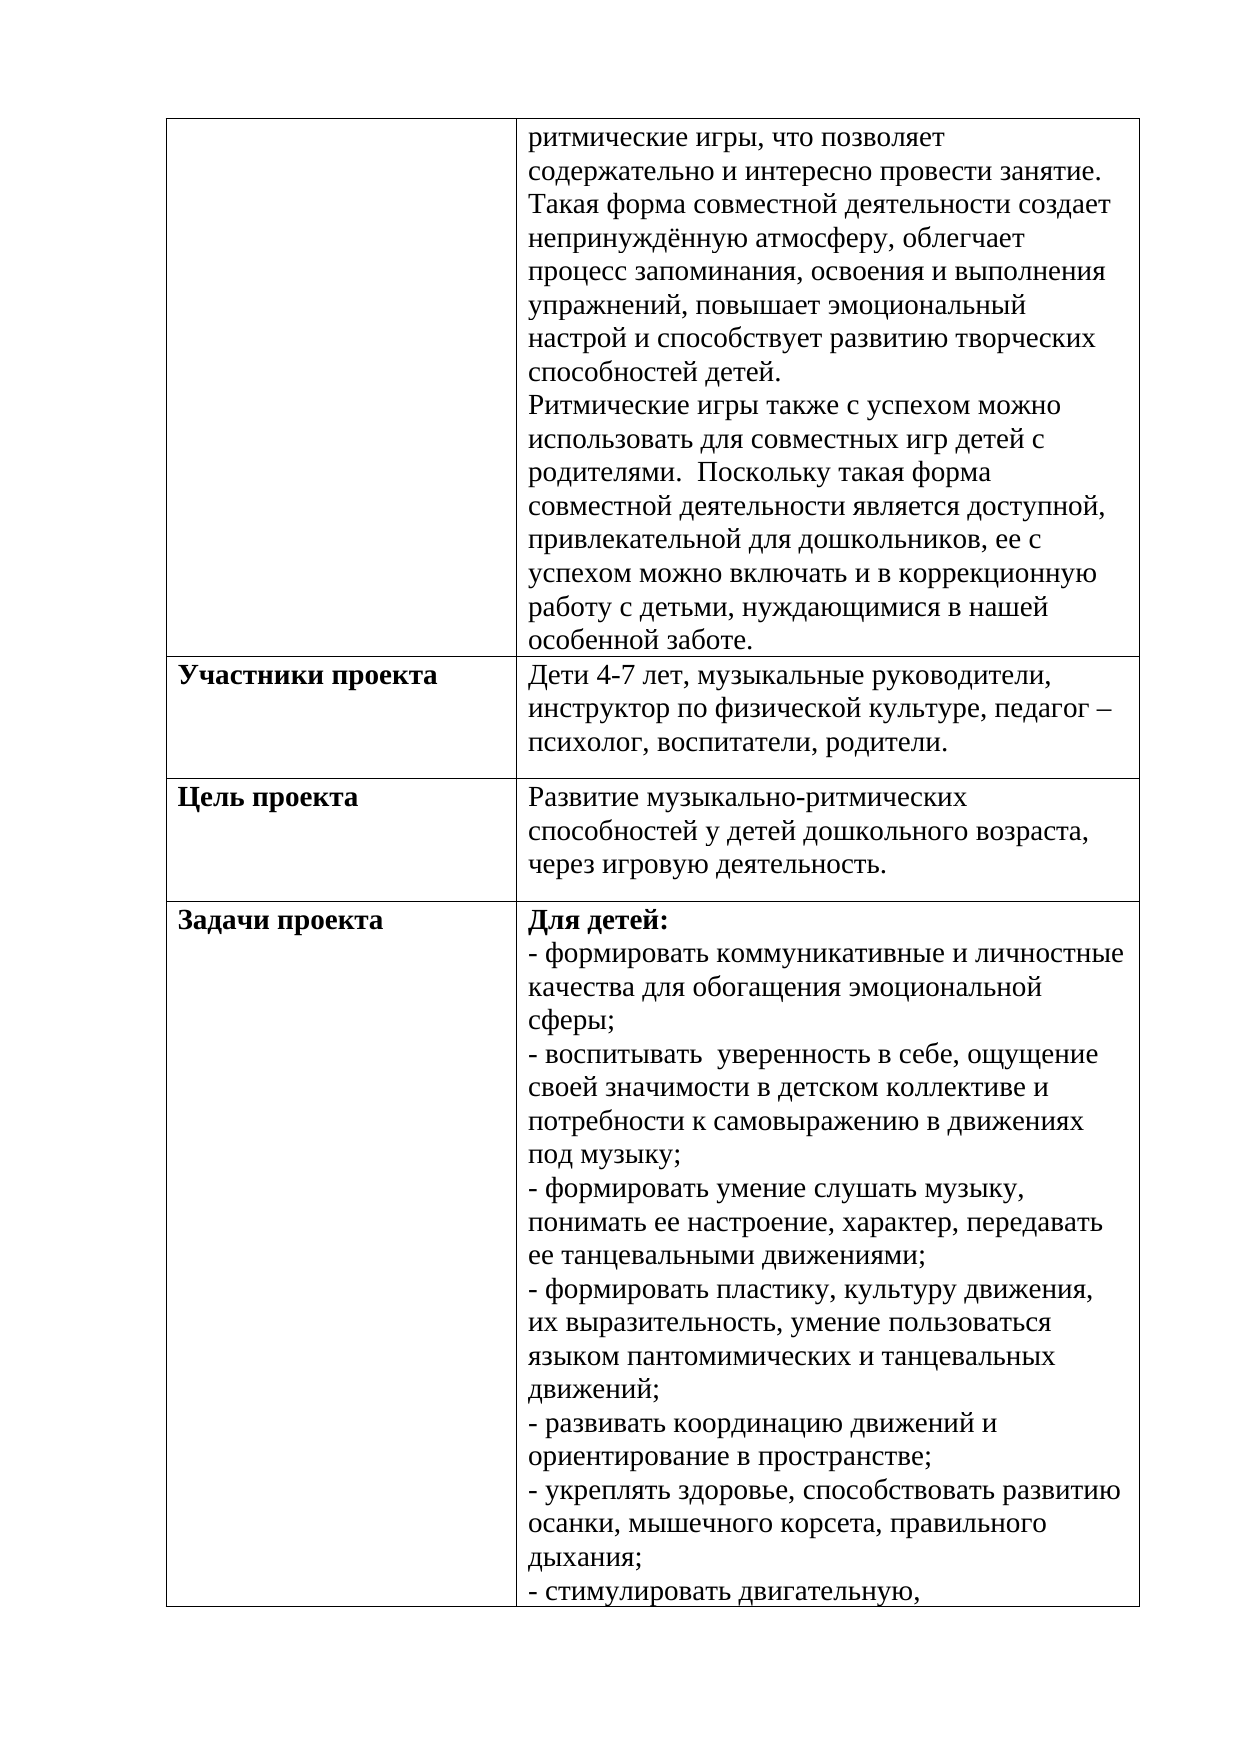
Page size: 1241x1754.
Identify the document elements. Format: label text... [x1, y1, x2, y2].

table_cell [167, 119, 516, 656]
table_cell Дети 4-7 лет, музыкальные руководители, инструктор по физической культуре, педагог – психолог, воспитатели, родители. [517, 657, 1139, 778]
table_cell Задачи проекта [167, 902, 516, 1606]
table_cell Участники проекта [167, 657, 516, 778]
table_cell Развитие музыкально-ритмических способностей у детей дошкольного возраста, через игровую деятельность. [517, 779, 1139, 901]
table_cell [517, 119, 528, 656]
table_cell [517, 902, 1139, 1606]
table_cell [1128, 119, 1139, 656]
table_cell Цель проекта [167, 779, 516, 901]
